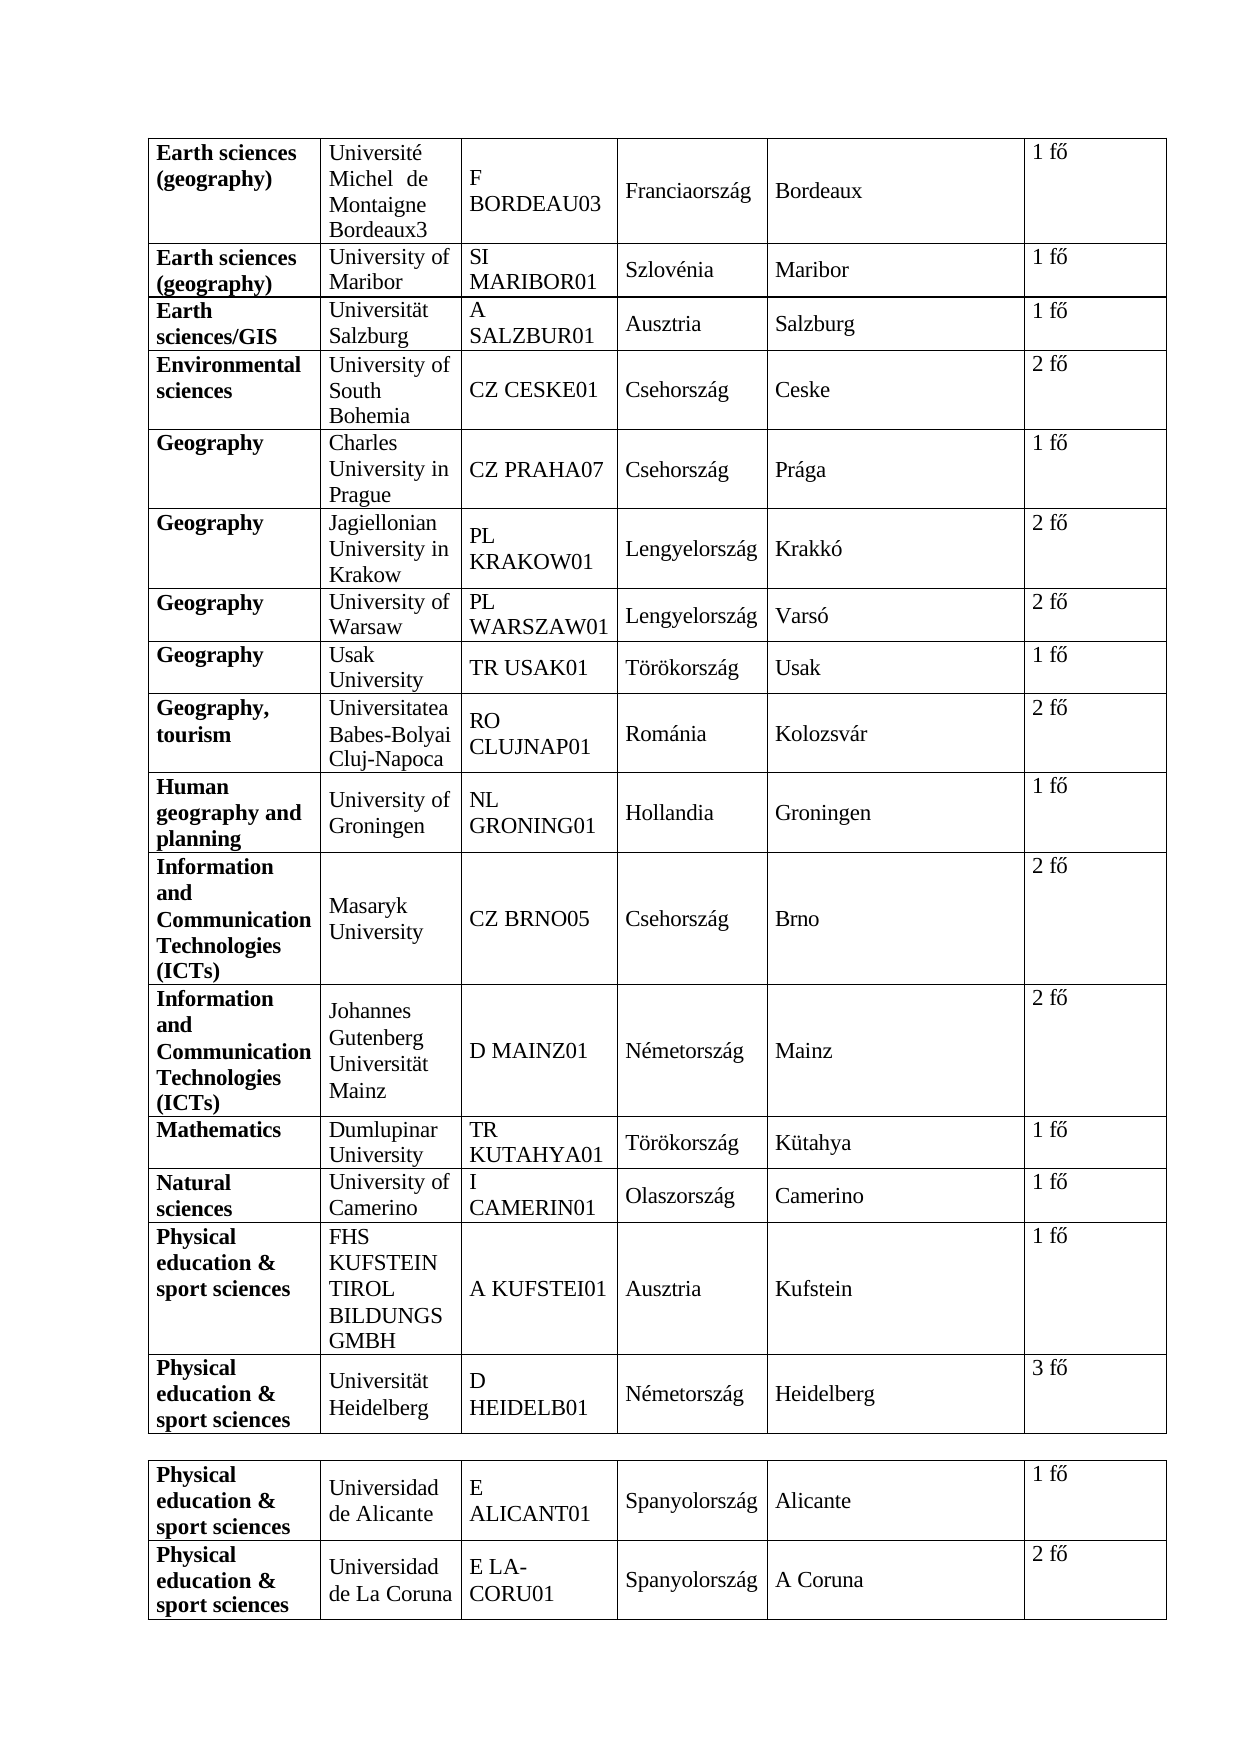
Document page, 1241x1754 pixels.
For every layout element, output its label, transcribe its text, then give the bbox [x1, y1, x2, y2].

table_header Physical education & sport sciences [149, 1461, 320, 1540]
table_cell Szlovénia [618, 244, 767, 296]
table_cell Universität Heidelberg [321, 1355, 461, 1433]
table_cell Krakkó [768, 509, 1024, 588]
table_cell Earth sciences/GIS [149, 298, 320, 350]
table_cell University of South Bohemia [321, 351, 461, 429]
table_cell Physical education & sport sciences [149, 1223, 320, 1353]
table_cell Physical education & sport sciences [149, 1355, 320, 1433]
table_cell Geography [149, 642, 320, 693]
table_cell CZ BRNO05 [462, 853, 617, 984]
table_cell Lengyelország [618, 509, 767, 588]
table_cell D MAINZ01 [462, 985, 617, 1116]
table_cell Human geography and planning [149, 773, 320, 852]
table_cell TR KUTAHYA01 [462, 1117, 617, 1168]
table_cell Csehország [618, 351, 767, 429]
table_cell Salzburg [768, 298, 1024, 350]
table_cell Universidad de La Coruna [321, 1541, 461, 1619]
table_cell 2 fő [1025, 985, 1166, 1116]
table_cell FHS KUFSTEIN TIROL BILDUNGS GMBH [321, 1223, 461, 1353]
table_cell A KUFSTEI01 [462, 1223, 617, 1353]
table_cell Kütahya [768, 1117, 1024, 1168]
table_header 1 fő [1025, 1461, 1166, 1540]
table_cell 1 fő [1025, 1223, 1166, 1353]
table_header Alicante [768, 1461, 1024, 1540]
table_cell Kufstein [768, 1223, 1024, 1353]
table_cell Jagiellonian University in Krakow [321, 509, 461, 588]
table_cell RO CLUJNAP01 [462, 694, 617, 772]
table_cell Franciaország [618, 139, 767, 243]
table_cell 1 fő [1025, 1169, 1166, 1222]
table_cell Information and Communication Technologies (ICTs) [149, 853, 320, 984]
table_cell Ceske [768, 351, 1024, 429]
table_cell Usak University [321, 642, 461, 693]
table_cell Natural sciences [149, 1169, 320, 1222]
table_cell 2 fő [1025, 694, 1166, 772]
table_cell CZ PRAHA07 [462, 430, 617, 508]
table_cell Ausztria [618, 298, 767, 350]
table_cell Dumlupinar University [321, 1117, 461, 1168]
table_cell Mathematics [149, 1117, 320, 1168]
table_cell Groningen [768, 773, 1024, 852]
table_cell 2 fő [1025, 351, 1166, 429]
table_cell Universitatea Babes-Bolyai Cluj-Napoca [321, 694, 461, 772]
table_cell Mainz [768, 985, 1024, 1116]
table_header Spanyolország [618, 1461, 767, 1540]
table_cell NL GRONING01 [462, 773, 617, 852]
table_cell Hollandia [618, 773, 767, 852]
table_cell Geography [149, 509, 320, 588]
table_cell Románia [618, 694, 767, 772]
table_cell Bordeaux [768, 139, 1024, 243]
table_cell Törökország [618, 642, 767, 693]
table_cell Geography [149, 430, 320, 508]
table_cell Brno [768, 853, 1024, 984]
table_cell PL KRAKOW01 [462, 509, 617, 588]
table_header Universidad de Alicante [321, 1461, 461, 1540]
table_cell 1 fő [1025, 773, 1166, 852]
table_cell E LA- CORU01 [462, 1541, 617, 1619]
table_cell 2 fő [1025, 509, 1166, 588]
table_cell 1 fő [1025, 642, 1166, 693]
table_cell Geography [149, 589, 320, 641]
table_cell F BORDEAU03 [462, 139, 617, 243]
table_cell Earth sciences (geography) [149, 139, 320, 243]
table_cell Ausztria [618, 1223, 767, 1353]
table_cell 1 fő [1025, 139, 1166, 243]
table_cell Lengyelország [618, 589, 767, 641]
table_cell TR USAK01 [462, 642, 617, 693]
table_cell 1 fő [1025, 1117, 1166, 1168]
table_cell A SALZBUR01 [462, 298, 617, 350]
table_cell D HEIDELB01 [462, 1355, 617, 1433]
table_cell Németország [618, 1355, 767, 1433]
table_cell I CAMERIN01 [462, 1169, 617, 1222]
table_cell Johannes Gutenberg Universität Mainz [321, 985, 461, 1116]
table_cell PL WARSZAW01 [462, 589, 617, 641]
table_cell Charles University in Prague [321, 430, 461, 508]
table_cell Maribor [768, 244, 1024, 296]
table_cell Kolozsvár [768, 694, 1024, 772]
table_cell Spanyolország [618, 1541, 767, 1619]
table_cell 3 fő [1025, 1355, 1166, 1433]
table_cell 2 fő [1025, 853, 1166, 984]
table_cell Earth sciences (geography) [149, 244, 320, 296]
table_cell 2 fő [1025, 1541, 1166, 1619]
table_cell Usak [768, 642, 1024, 693]
table_cell University of Camerino [321, 1169, 461, 1222]
table_cell 1 fő [1025, 430, 1166, 508]
table_cell Olaszország [618, 1169, 767, 1222]
table_cell CZ CESKE01 [462, 351, 617, 429]
table_cell Törökország [618, 1117, 767, 1168]
table_cell Németország [618, 985, 767, 1116]
table_cell A Coruna [768, 1541, 1024, 1619]
table_cell Camerino [768, 1169, 1024, 1222]
table_cell University of Groningen [321, 773, 461, 852]
table_cell Masaryk University [321, 853, 461, 984]
table_cell Csehország [618, 430, 767, 508]
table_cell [149, 1541, 320, 1619]
table_cell Csehország [618, 853, 767, 984]
table_cell Geography, tourism [149, 694, 320, 772]
table_cell Information and Communication Technologies (ICTs) [149, 985, 320, 1116]
table_cell University of Warsaw [321, 589, 461, 641]
table_cell Environmental sciences [149, 351, 320, 429]
table_cell Université Michel de Montaigne Bordeaux3 [321, 139, 461, 243]
table_cell Heidelberg [768, 1355, 1024, 1433]
table_cell University of Maribor [321, 244, 461, 296]
table_header E ALICANT01 [462, 1461, 617, 1540]
table_cell Prága [768, 430, 1024, 508]
table_cell Varsó [768, 589, 1024, 641]
table_cell Universität Salzburg [321, 298, 461, 350]
table_cell SI MARIBOR01 [462, 244, 617, 296]
table_cell 1 fő [1025, 244, 1166, 296]
table_cell 1 fő [1025, 298, 1166, 350]
table_cell 2 fő [1025, 589, 1166, 641]
